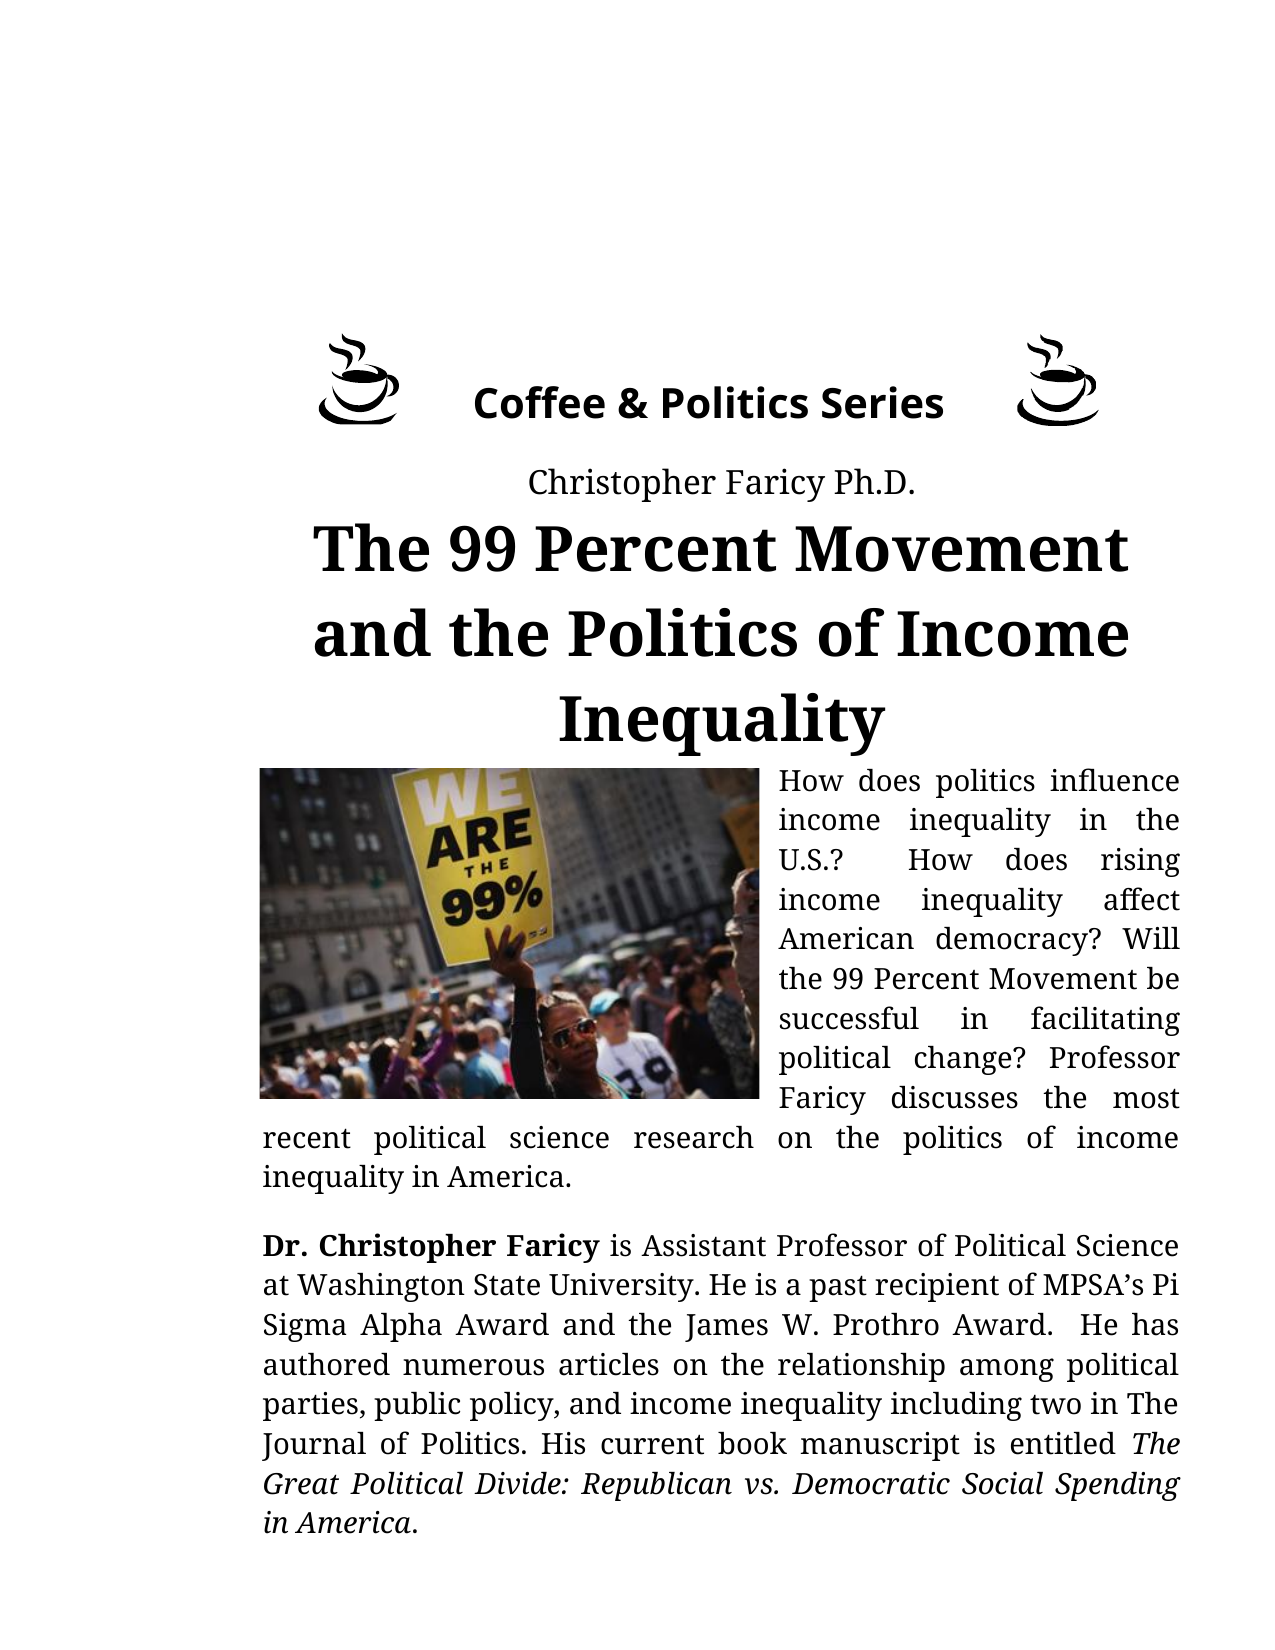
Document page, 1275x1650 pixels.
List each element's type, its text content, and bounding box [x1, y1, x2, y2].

text The 99 Percent Movement and the Politics of Income Inequality [262, 504, 1181, 760]
picture [259, 768, 760, 1099]
text Coffee & Politics Series [262, 374, 1181, 431]
text Christopher Faricy Ph.D. [262, 459, 1181, 504]
text Dr. Christopher Faricy is Assistant Professor of Political Science at Washington State University. He is a past recipient of MPSA’s Pi Sigma Alpha Award and the James W. Prothro Award. He has authored numerous articles on the relationship among political parties, public policy, and income inequality including two in The Journal of Politics. His current book manuscript is entitled The Great Political Divide: Republican vs. Democratic Social Spending in America. [262, 1225, 1181, 1542]
